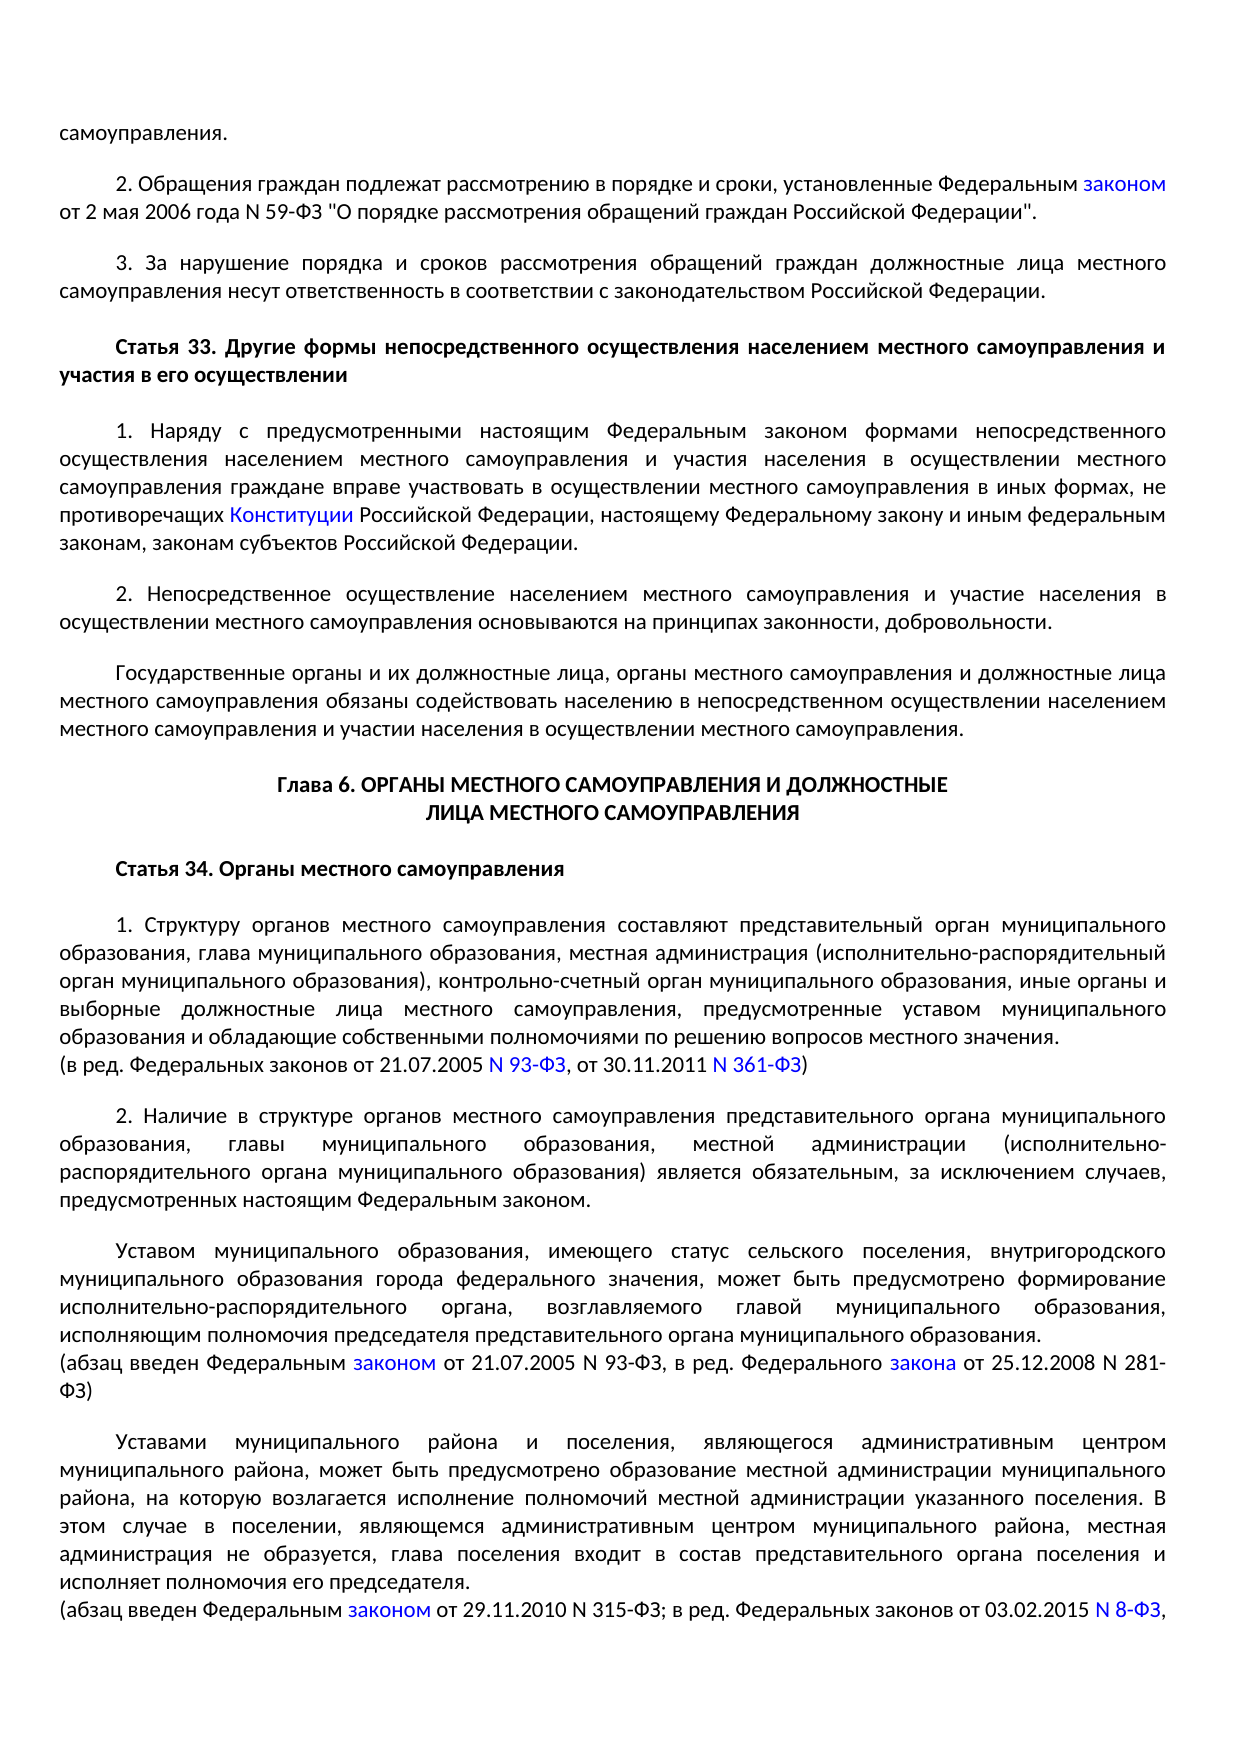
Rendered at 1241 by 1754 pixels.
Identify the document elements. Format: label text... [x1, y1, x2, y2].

title Статья 33. Другие формы непосредственного осуществления населением местного самоуправления и участия в его осуществлении [59, 332, 1166, 388]
text 2. Непосредственное осуществление населением местного самоуправления и участие населения в осуществлении местного самоуправления основываются на принципах законности, добровольности. [59, 579, 1166, 635]
text 3. За нарушение порядка и сроков рассмотрения обращений граждан должностные лица местного самоуправления несут ответственность в соответствии с законодательством Российской Федерации. [59, 248, 1166, 304]
text 1. Структуру органов местного самоуправления составляют представительный орган муниципального образования, глава муниципального образования, местная администрация (исполнительно-распорядительный орган муниципального образования), контрольно-счетный орган муниципального образования, иные органы и выборные должностные лица местного самоуправления, предусмотренные уставом муниципального образования и обладающие собственными полномочиями по решению вопросов местного значения. [59, 910, 1166, 1050]
title ЛИЦА МЕСТНОГО САМОУПРАВЛЕНИЯ [59, 798, 1166, 826]
text Государственные органы и их должностные лица, органы местного самоуправления и должностные лица местного самоуправления обязаны содействовать населению в непосредственном осуществлении населением местного самоуправления и участии населения в осуществлении местного самоуправления. [59, 658, 1166, 742]
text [59, 1596, 1166, 1623]
text 2. Наличие в структуре органов местного самоуправления представительного органа муниципального образования, главы муниципального образования, местной администрации (исполнительно-распорядительного органа муниципального образования) является обязательным, за исключением случаев, предусмотренных настоящим Федеральным законом. [59, 1101, 1166, 1213]
text (в ред. Федеральных законов от 21.07.2005 N 93-ФЗ, от 30.11.2011 N 361-ФЗ) [59, 1050, 1166, 1078]
text Уставами муниципального района и поселения, являющегося административным центром муниципального района, может быть предусмотрено образование местной администрации муниципального района, на которую возлагается исполнение полномочий местной администрации указанного поселения. В этом случае в поселении, являющемся административным центром муниципального района, местная администрация не образуется, глава поселения входит в состав представительного органа поселения и исполняет полномочия его председателя. [59, 1427, 1166, 1596]
text (абзац введен Федеральным законом от 21.07.2005 N 93-ФЗ, в ред. Федерального закона от 25.12.2008 N 281-ФЗ) [59, 1348, 1166, 1404]
text 2. Обращения граждан подлежат рассмотрению в порядке и сроки, установленные Федеральным законом от 2 мая 2006 года N 59-ФЗ "О порядке рассмотрения обращений граждан Российской Федерации". [59, 169, 1166, 225]
text Уставом муниципального образования, имеющего статус сельского поселения, внутригородского муниципального образования города федерального значения, может быть предусмотрено формирование исполнительно-распорядительного органа, возглавляемого главой муниципального образования, исполняющим полномочия председателя представительного органа муниципального образования. [59, 1236, 1166, 1348]
title Глава 6. ОРГАНЫ МЕСТНОГО САМОУПРАВЛЕНИЯ И ДОЛЖНОСТНЫЕ [59, 770, 1166, 798]
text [59, 118, 1166, 146]
text 1. Наряду с предусмотренными настоящим Федеральным законом формами непосредственного осуществления населением местного самоуправления и участия населения в осуществлении местного самоуправления граждане вправе участвовать в осуществлении местного самоуправления в иных формах, не противоречащих Конституции Российской Федерации, настоящему Федеральному закону и иным федеральным законам, законам субъектов Российской Федерации. [59, 416, 1166, 556]
title Статья 34. Органы местного самоуправления [59, 854, 1166, 882]
